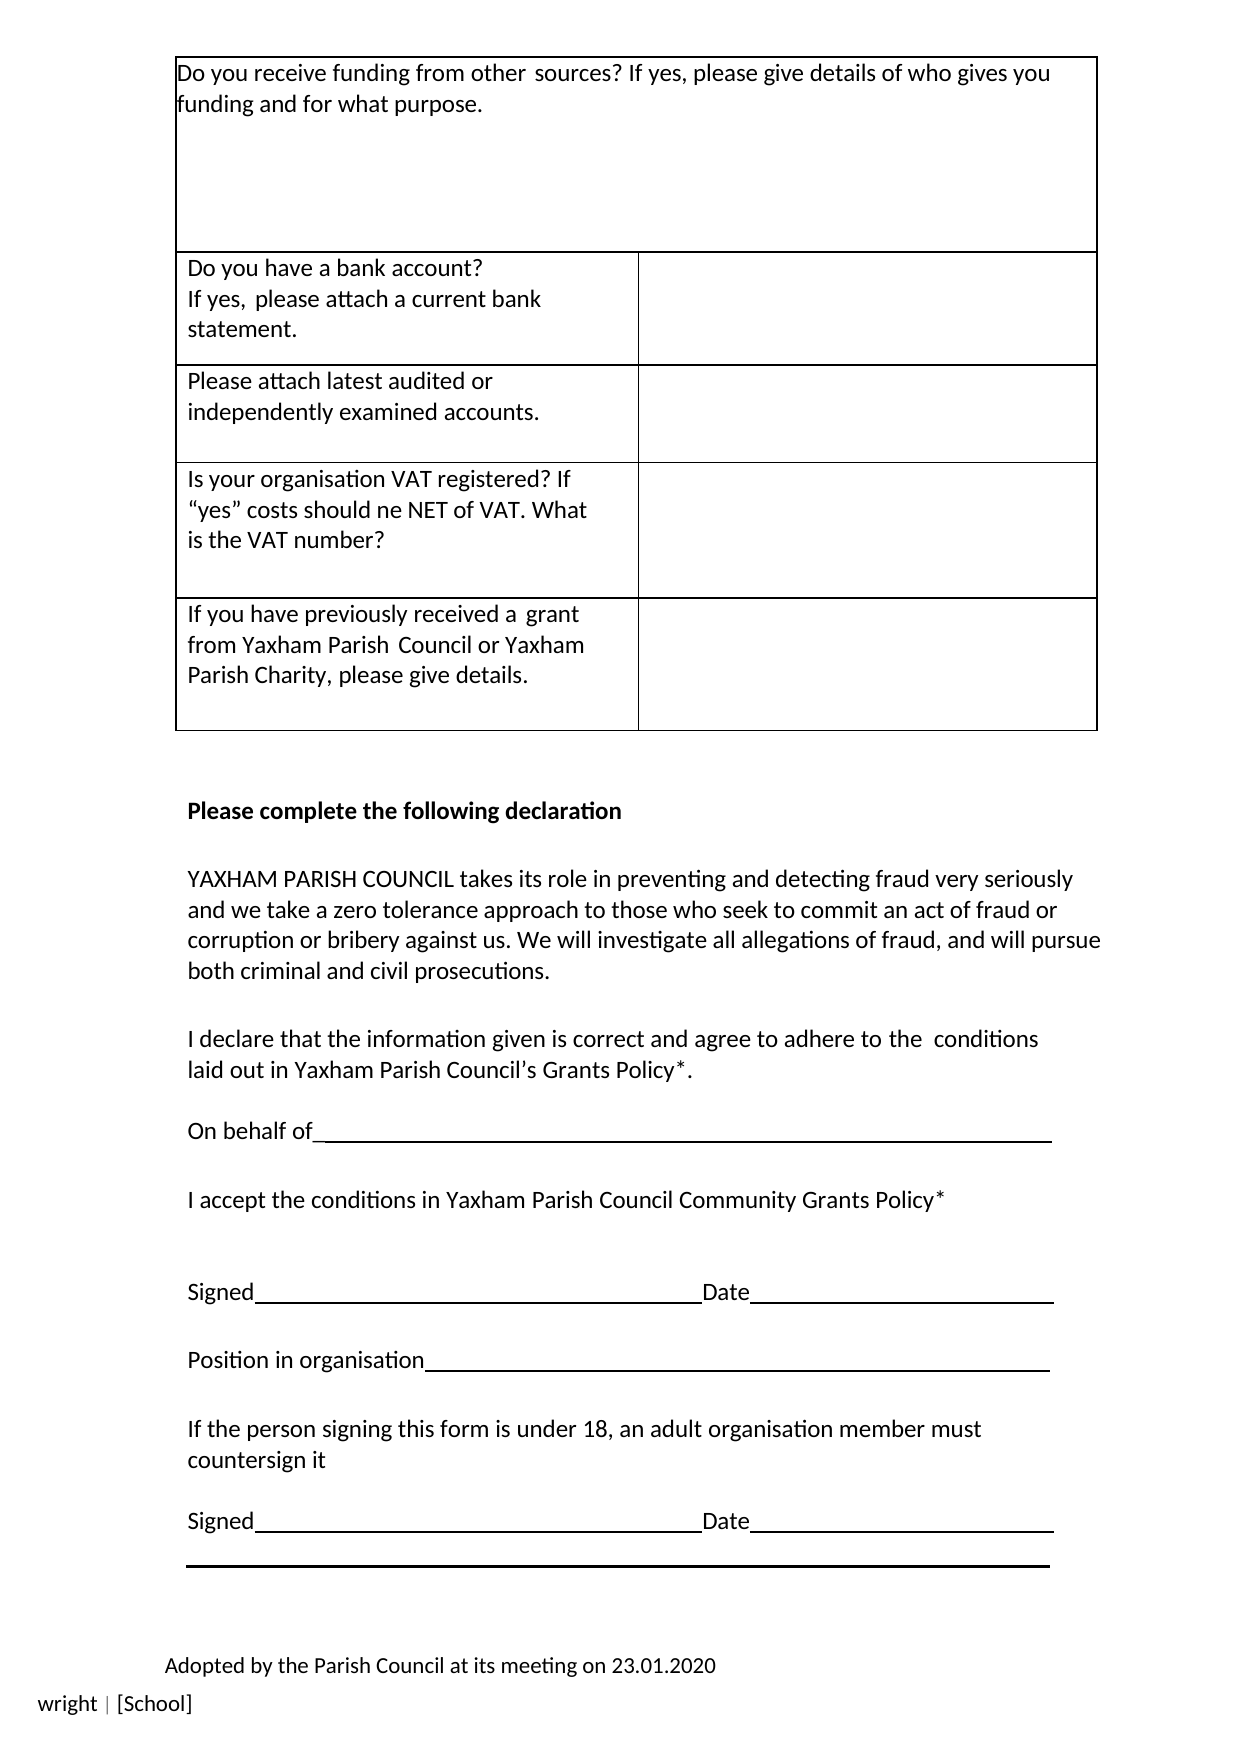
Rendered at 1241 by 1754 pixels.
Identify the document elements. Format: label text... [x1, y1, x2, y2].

text Signed Date [187, 1505, 1109, 1536]
table_cell Do you have a bank account? If yes, please attach a current bank statement. [177, 253, 638, 364]
subtitle Please complete the following declaration [187, 795, 1109, 826]
table_cell If you have previously received a grant from Yaxham Parish Council or Yaxham Parish Charity, please give details. [177, 599, 638, 730]
table_cell Please attach latest audited or independently examined accounts. [177, 366, 638, 462]
table_cell Do you receive funding from other sources? If yes, please give details of who gives you funding and for what purpose. [177, 58, 1096, 251]
text On behalf of_ [187, 1115, 1109, 1145]
table_cell [639, 599, 1096, 730]
table_cell Is your organisation VAT registered? If “yes” costs should ne NET of VAT. What is the VAT number? [177, 463, 638, 597]
table_cell [639, 366, 1096, 462]
subtitle YAXHAM PARISH COUNCIL takes its role in preventing and detecting fraud very seriously and we take a zero tolerance approach to those who seek to commit an act of fraud or corruption or bribery against us. We will investigate all allegations of fraud, and will pursue both criminal and civil prosecutions. [187, 863, 1109, 986]
text I accept the conditions in Yaxham Parish Council Community Grants Policy* [187, 1184, 1042, 1215]
table_cell [639, 253, 1096, 364]
text Position in organisation [187, 1344, 1109, 1374]
table_cell [639, 463, 1096, 597]
text If the person signing this form is under 18, an adult organisation member must countersign it [187, 1413, 1109, 1474]
text I declare that the information given is correct and agree to adhere to the conditions laid out in Yaxham Parish Council’s Grants Policy*. [187, 1023, 1046, 1084]
text Signed Date [187, 1276, 1109, 1306]
